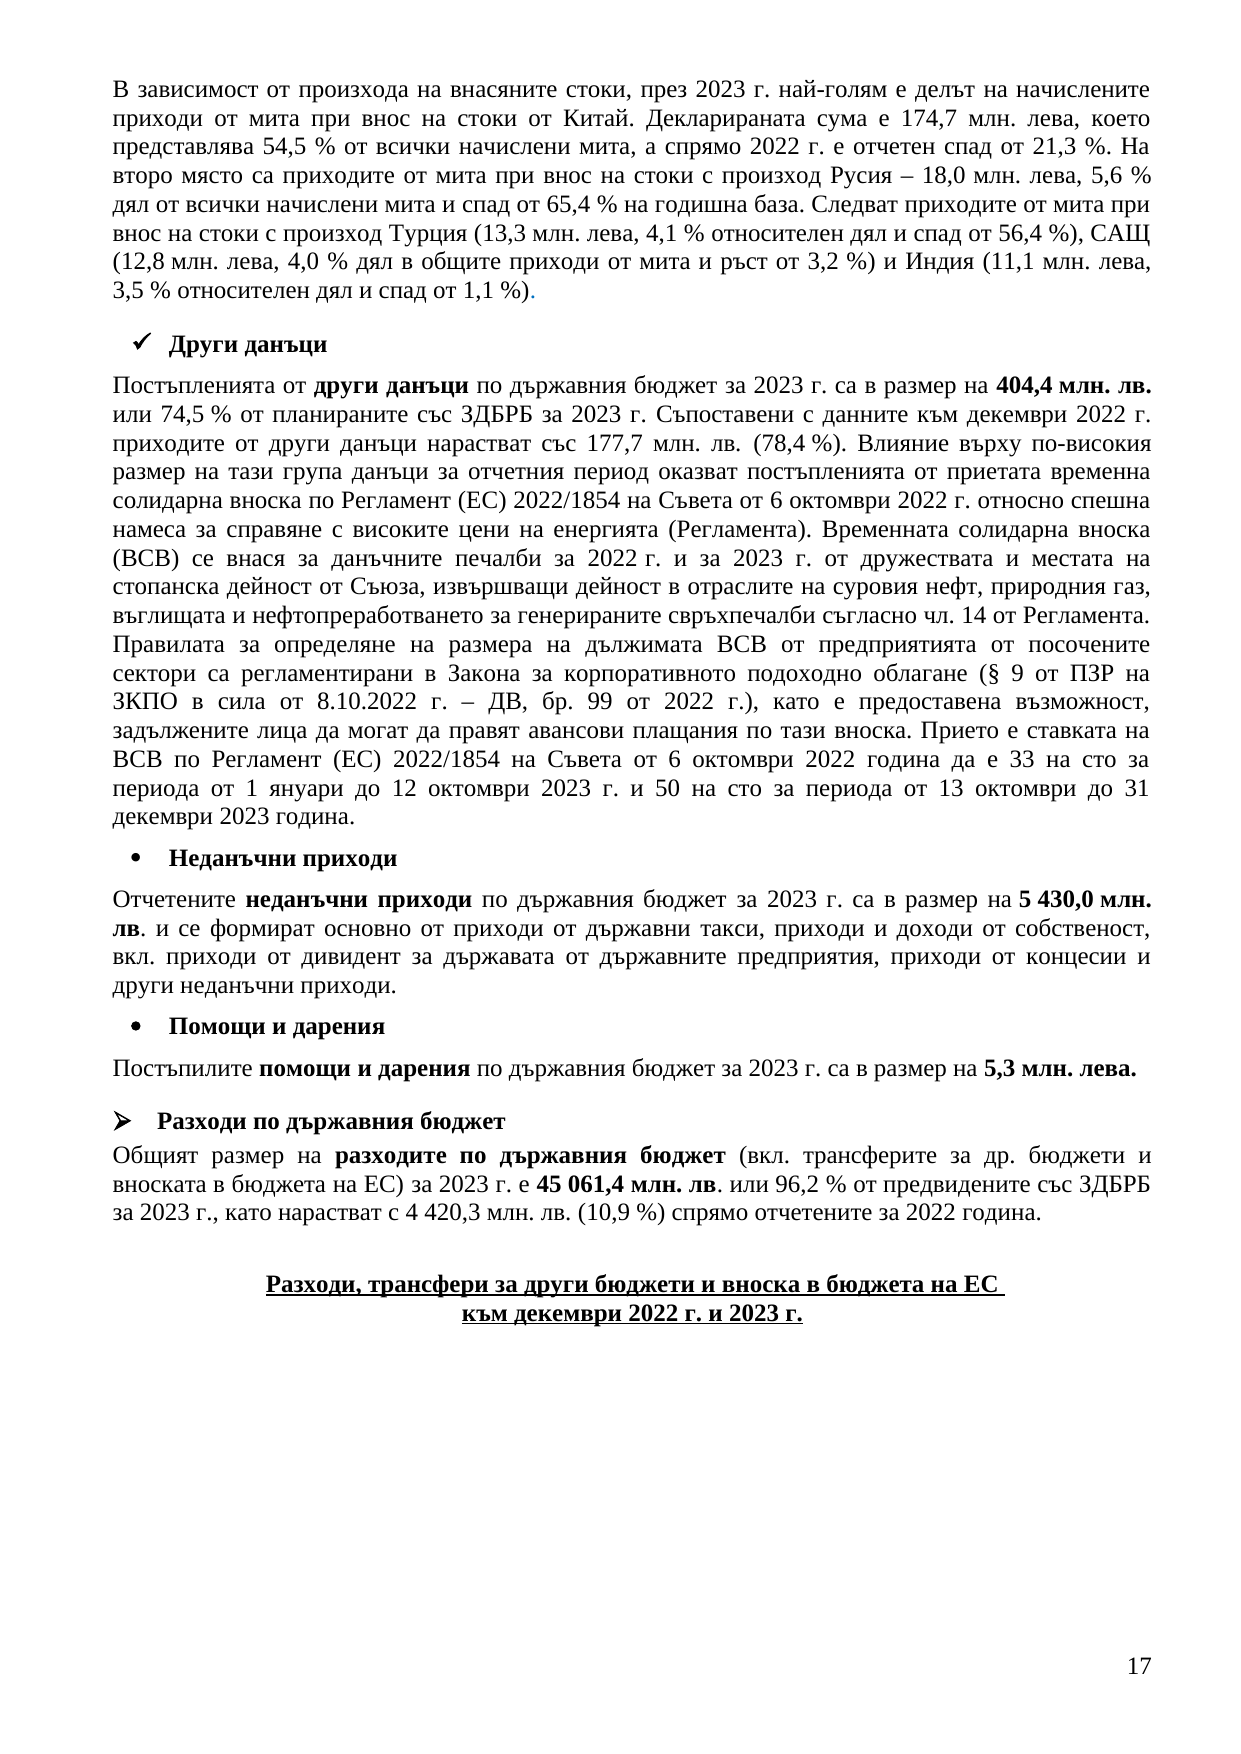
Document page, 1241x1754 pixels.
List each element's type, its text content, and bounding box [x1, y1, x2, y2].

list Разходи по държавния бюджет [112, 1106, 1152, 1135]
list Неданъчни приходи [112, 843, 1152, 871]
text Разходи, трансфери за други бюджети и вноска в бюджета на ЕС [112, 1269, 1152, 1298]
text Постъпленията от други данъци по държавния бюджет за 2023 г. са в размер на 404,4 млн. лв. или 74,5 % от планираните със ЗДБРБ за 2023 г. Съпоставени с данните към декември 2022 г. приходите от други данъци нарастват със 177,7 млн. лв. (78,4 %). Влияние върху по-високия размер на тази група данъци за отчетния период оказват постъпленията от приетата временна солидарна вноска по Регламент (ЕС) 2022/1854 на Съвета от 6 октомври 2022 г. относно спешна намеса за справяне с високите цени на енергията (Регламента). Временната солидарна вноска (ВСВ) се внася за данъчните печалби за 2022 г. и за 2023 г. от дружествата и местата на стопанска дейност от Съюза, извършващи дейност в отраслите на суровия нефт, природния газ, въглищата и нефтопреработването за генерираните свръхпечалби съгласно чл. 14 от Регламента. Правилата за определяне на размера на дължимата ВСВ от предприятията от посочените сектори са регламентирани в Закона за корпоративното подоходно облагане (§ 9 от ПЗР на ЗКПО в сила от 8.10.2022 г. – ДВ, бр. 99 от 2022 г.), като е предоставена възможност, задължените лица да могат да правят авансови плащания по тази вноска. Прието е ставката на ВСВ по Регламент (ЕС) 2022/1854 на Съвета от 6 октомври 2022 година да е 33 на сто за периода от 1 януари до 12 октомври 2023 г. и 50 на сто за периода от 13 октомври до 31 декември 2023 година. [112, 370, 1152, 830]
text към декември 2022 г. и 2023 г. [112, 1298, 1152, 1327]
text Постъпилите помощи и дарения по държавния бюджет за 2023 г. са в размер на 5,3 млн. лева. [112, 1053, 1152, 1081]
text В зависимост от произхода на внасяните стоки, през 2023 г. най-голям е делът на начислените приходи от мита при внос на стоки от Китай. Декларираната сума е 174,7 млн. лева, което представлява 54,5 % от всички начислени мита, а спрямо 2022 г. е отчетен спад от 21,3 %. На второ място са приходите от мита при внос на стоки с произход Русия – 18,0 млн. лева, 5,6 % дял от всички начислени мита и спад от 65,4 % на годишна база. Следват приходите от мита при внос на стоки с произход Турция (13,3 млн. лева, 4,1 % относителен дял и спад от 56,4 %), САЩ (12,8 млн. лева, 4,0 % дял в общите приходи от мита и ръст от 3,2 %) и Индия (11,1 млн. лева, 3,5 % относителен дял и спад от 1,1 %). [112, 74, 1152, 304]
list Помощи и дарения [112, 1011, 1152, 1040]
list Други данъци [112, 329, 1152, 358]
text Общият размер на разходите по държавния бюджет (вкл. трансферите за др. бюджети и вноската в бюджета на ЕС) за 2023 г. е 45 061,4 млн. лв. или 96,2 % от предвидените със ЗДБРБ за 2023 г., като нарастват с 4 420,3 млн. лв. (10,9 %) спрямо отчетените за 2022 година. [112, 1140, 1152, 1226]
text Отчетените неданъчни приходи по държавния бюджет за 2023 г. са в размер на 5 430,0 млн. лв. и се формират основно от приходи от държавни такси, приходи и доходи от собственост, вкл. приходи от дивидент за държавата от държавните предприятия, приходи от концесии и други неданъчни приходи. [112, 884, 1152, 999]
